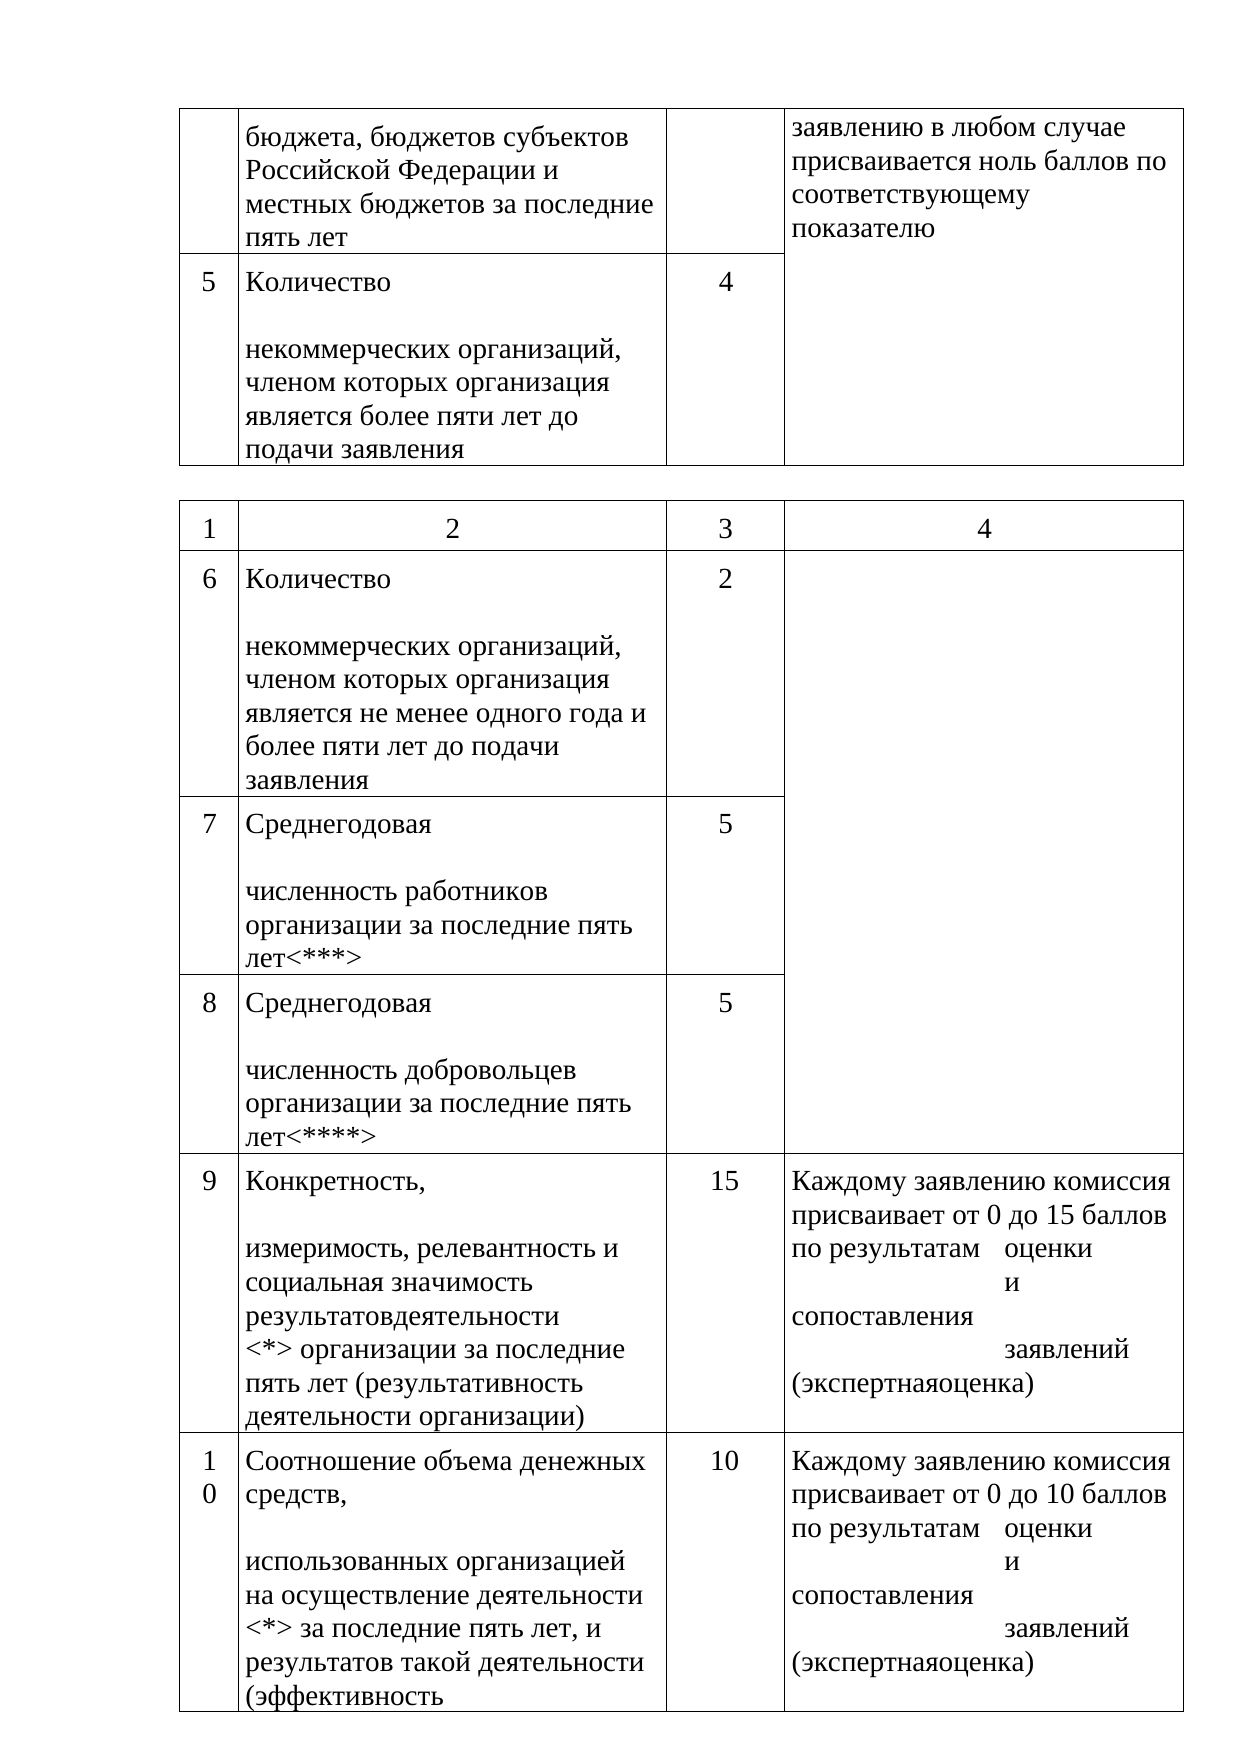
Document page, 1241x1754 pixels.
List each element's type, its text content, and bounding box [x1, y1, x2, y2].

table_cell 4 [667, 254, 784, 465]
table_cell 8 [180, 975, 238, 1153]
table_header 4 [785, 501, 1183, 550]
table_cell 2 [667, 551, 784, 796]
table_cell 10 [180, 1433, 238, 1711]
table_cell 9 [180, 1154, 238, 1432]
table_cell 5 [667, 797, 784, 974]
table_cell Конкретность, измеримость, релевантность и социальная значимость результатовдеятельности <*> организации за последние пять лет (результативность деятельности организации) [239, 1154, 666, 1432]
table_header 2 [239, 501, 666, 550]
table_cell Среднегодовая численность работников организации за последние пять лет<***> [239, 797, 666, 974]
table_cell Количество некоммерческих организаций, членом которых организация является не менее одного года и более пяти лет до подачи заявления [239, 551, 666, 796]
table_cell 6 [180, 551, 238, 796]
table_header 3 [667, 501, 784, 550]
table_cell 15 [667, 1154, 784, 1432]
table_cell Среднегодовая численность добровольцев организации за последние пять лет<****> [239, 975, 666, 1153]
table_cell 5 [180, 254, 238, 465]
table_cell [785, 1433, 1183, 1711]
table_cell 4 [667, 109, 784, 253]
table_cell Количество некоммерческих организаций, членом которых организация является более пяти лет до подачи заявления [239, 254, 666, 465]
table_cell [239, 1433, 666, 1711]
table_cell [239, 109, 666, 253]
table_cell [785, 551, 1183, 1153]
table_cell Каждому заявлению комиссия присваивает от 0 до 15 баллов по результатам оценки и сопоставления заявлений (экспертнаяоценка) [785, 1154, 1183, 1432]
table_cell 10 [667, 1433, 784, 1711]
table_cell 5 [667, 975, 784, 1153]
table_cell 4 [180, 109, 238, 253]
table_cell 7 [180, 797, 238, 974]
table_header 1 [180, 501, 238, 550]
